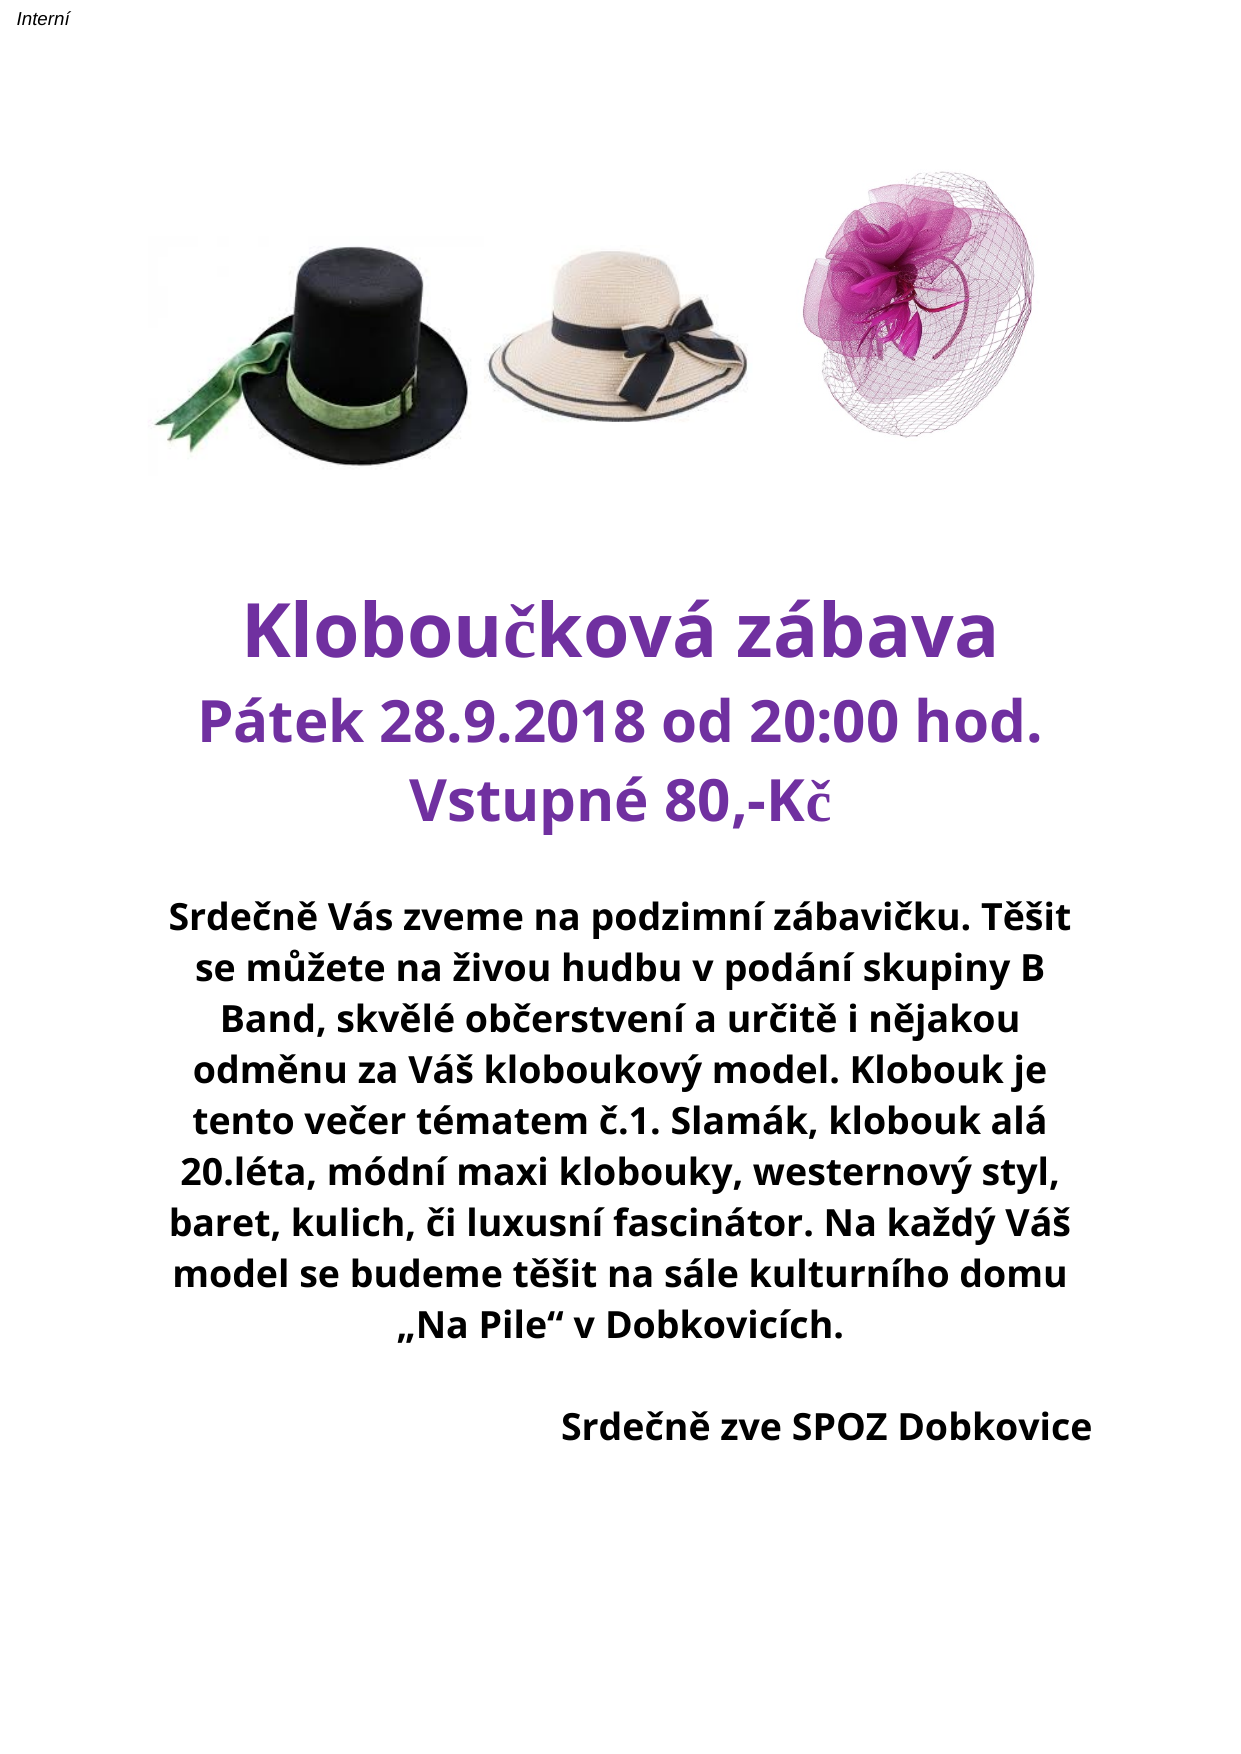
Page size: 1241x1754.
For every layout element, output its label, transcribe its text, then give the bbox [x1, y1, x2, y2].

text Pátek 28.9.2018 od 20:00 hod. [148, 680, 1093, 759]
text Vstupné 80,-Kč [148, 759, 1093, 839]
picture [147, 147, 1079, 476]
text Srdečně zve SPOZ Dobkovice [148, 1400, 1093, 1451]
text Srdečně Vás zveme na podzimní zábavičku. Těšit se můžete na živou hudbu v podání skupiny B Band, skvělé občerstvení a určitě i nějakou odměnu za Váš kloboukový model. Klobouk je tento večer tématem č.1. Slamák, klobouk alá 20.léta, módní maxi klobouky, westernový styl, baret, kulich, či luxusní fascinátor. Na každý Váš model se budeme těšit na sále kulturního domu „Na Pile“ v Dobkovicích. [148, 890, 1093, 1349]
text Kloboučková zábava [148, 578, 1093, 680]
